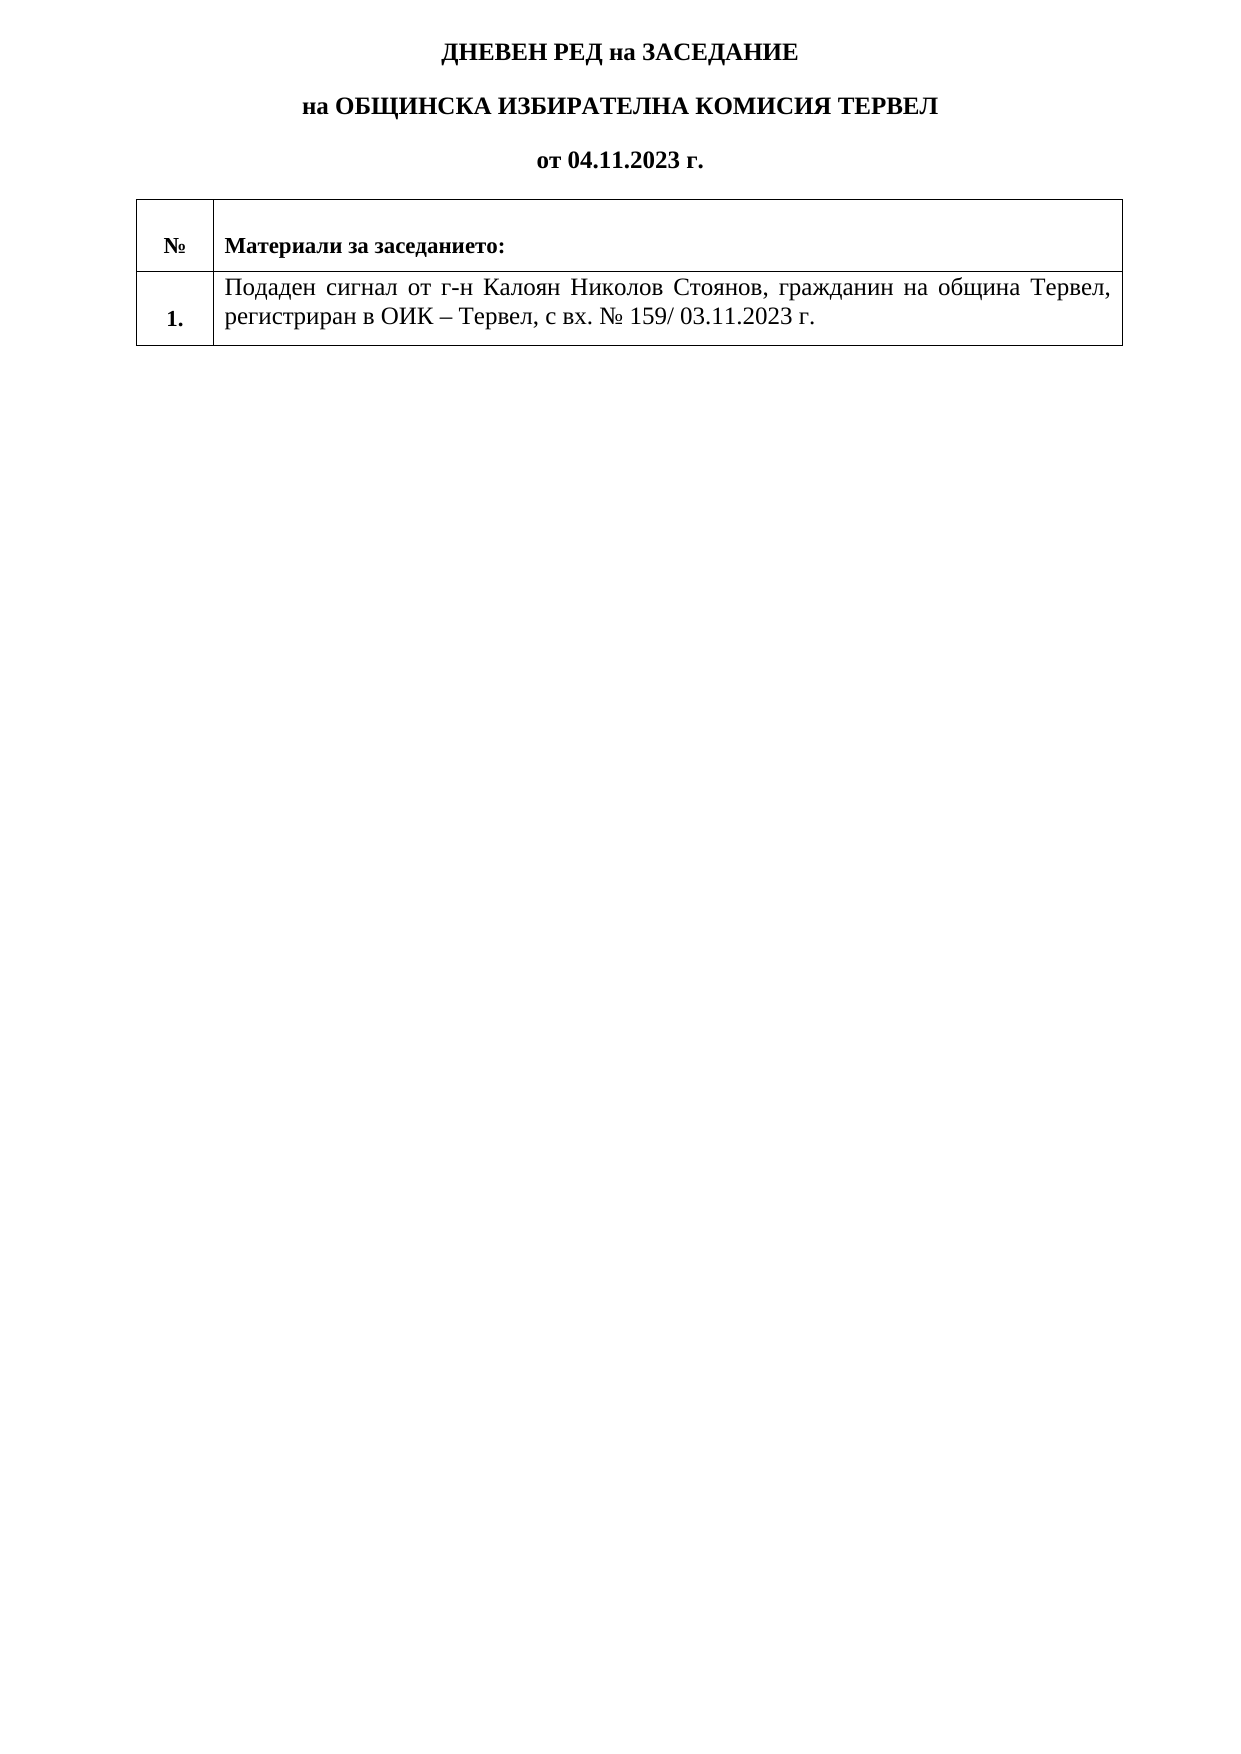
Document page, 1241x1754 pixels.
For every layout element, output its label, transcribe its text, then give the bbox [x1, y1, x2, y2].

text от 04.11.2023 г. [148, 145, 1093, 174]
table_cell 1. [137, 272, 213, 345]
text на ОБЩИНСКА ИЗБИРАТЕЛНА КОМИСИЯ ТЕРВЕЛ [148, 91, 1093, 120]
table_cell Подаден сигнал от г-н Калоян Николов Стоянов, гражданин на община Тервел, регистриран в ОИК – Тервел, с вх. № 159/ 03.11.2023 г. [214, 272, 1122, 345]
table_header № [137, 200, 213, 271]
table_header Материали за заседанието: [214, 200, 1122, 271]
text ДНЕВЕН РЕД на ЗАСЕДАНИЕ [148, 37, 1093, 66]
